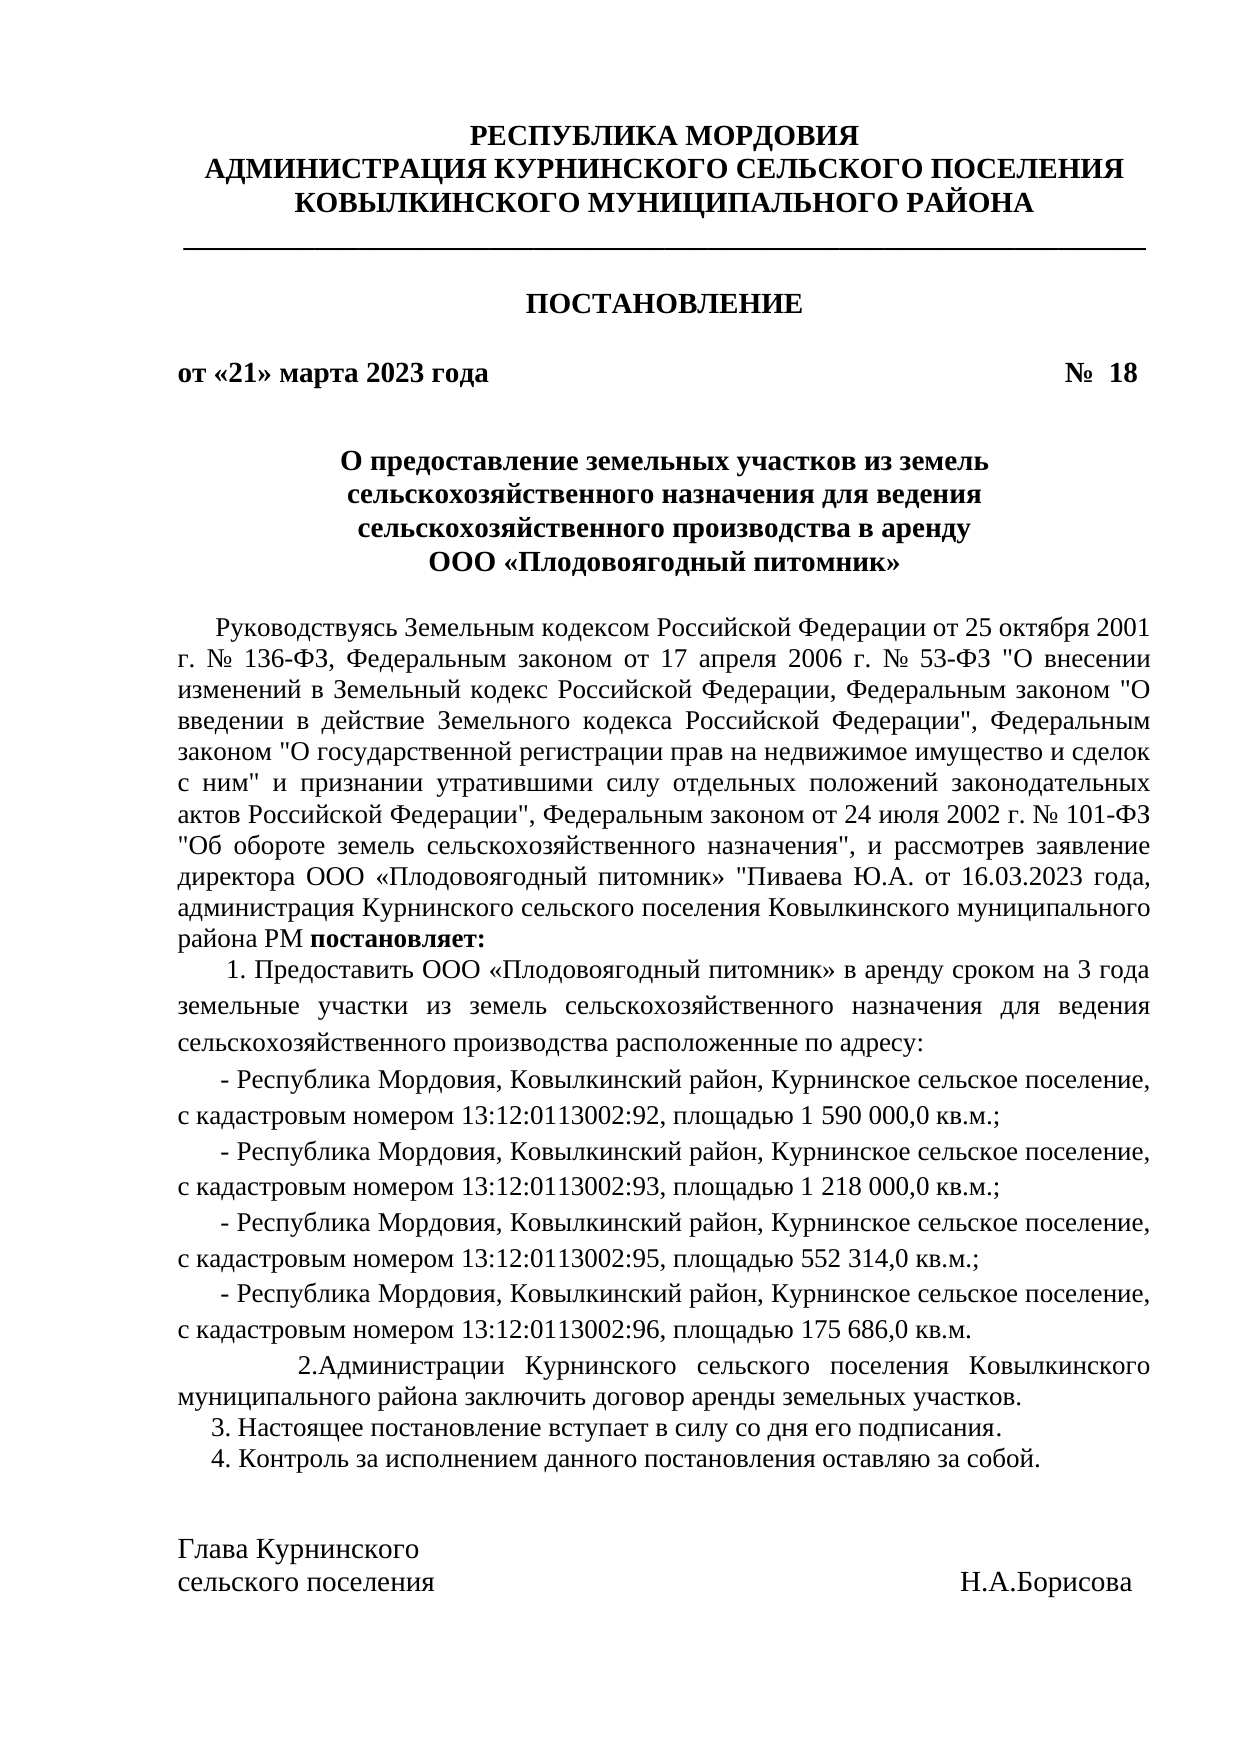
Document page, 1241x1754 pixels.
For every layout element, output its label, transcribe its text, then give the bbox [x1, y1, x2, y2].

text РЕСПУБЛИКА МОРДОВИЯ [177, 118, 1152, 152]
text - Республика Мордовия, Ковылкинский район, Курнинское сельское поселение, с кадастровым номером 13:12:0113002:93, площадью 1 218 000,0 кв.м.; [177, 1134, 1152, 1201]
text - Республика Мордовия, Ковылкинский район, Курнинское сельское поселение, с кадастровым номером 13:12:0113002:95, площадью 552 314,0 кв.м.; [177, 1206, 1152, 1273]
text 1. Предоставить ООО «Плодовоягодный питомник» в аренду сроком на 3 года земельные участки из земель сельскохозяйственного назначения для ведения сельскохозяйственного производства расположенные по адресу: [177, 953, 1152, 1058]
text - Республика Мордовия, Ковылкинский район, Курнинское сельское поселение, с кадастровым номером 13:12:0113002:96, площадью 175 686,0 кв.м. [177, 1277, 1152, 1344]
text ПОСТАНОВЛЕНИЕ [177, 286, 1152, 319]
text - Республика Мордовия, Ковылкинский район, Курнинское сельское поселение, с кадастровым номером 13:12:0113002:92, площадью 1 590 000,0 кв.м.; [177, 1063, 1152, 1130]
text от «21» марта 2023 года № 18 [177, 355, 1152, 388]
text сельскохозяйственного назначения для ведения [177, 477, 1152, 510]
text КОВЫЛКИНСКОГО МУНИЦИПАЛЬНОГО РАЙОНА [177, 185, 1152, 219]
text АДМИНИСТРАЦИЯ КУРНИНСКОГО СЕЛЬСКОГО ПОСЕЛЕНИЯ [177, 152, 1152, 185]
text О предоставление земельных участков из земель [177, 443, 1152, 477]
text 4. Контроль за исполнением данного постановления оставляю за собой. [177, 1442, 1152, 1473]
text сельского поселения Н.А.Борисова [177, 1564, 1152, 1598]
text __________________________________________________________________ [177, 219, 1152, 252]
text Глава Курнинского [177, 1531, 1152, 1564]
text ООО «Плодовоягодный питомник» [177, 544, 1152, 577]
text 3. Настоящее постановление вступает в силу со дня его подписания. [177, 1411, 1152, 1442]
text 2.Администрации Курнинского сельского поселения Ковылкинского муниципального района заключить договор аренды земельных участков. [177, 1349, 1152, 1411]
text сельскохозяйственного производства в аренду [177, 510, 1152, 544]
text Руководствуясь Земельным кодексом Российской Федерации от 25 октября 2001 г. № 136-ФЗ, Федеральным законом от 17 апреля 2006 г. № 53-ФЗ "О внесении изменений в Земельный кодекс Российской Федерации, Федеральным законом "О введении в действие Земельного кодекса Российской Федерации", Федеральным законом "О государственной регистрации прав на недвижимое имущество и сделок с ним" и признании утратившими силу отдельных положений законодательных актов Российской Федерации", Федеральным законом от 24 июля 2002 г. № 101-ФЗ "Об обороте земель сельскохозяйственного назначения", и рассмотрев заявление директора ООО «Плодовоягодный питомник» "Пиваева Ю.А. от 16.03.2023 года, администрация Курнинского сельского поселения Ковылкинского муниципального района РМ постановляет: [177, 611, 1152, 953]
